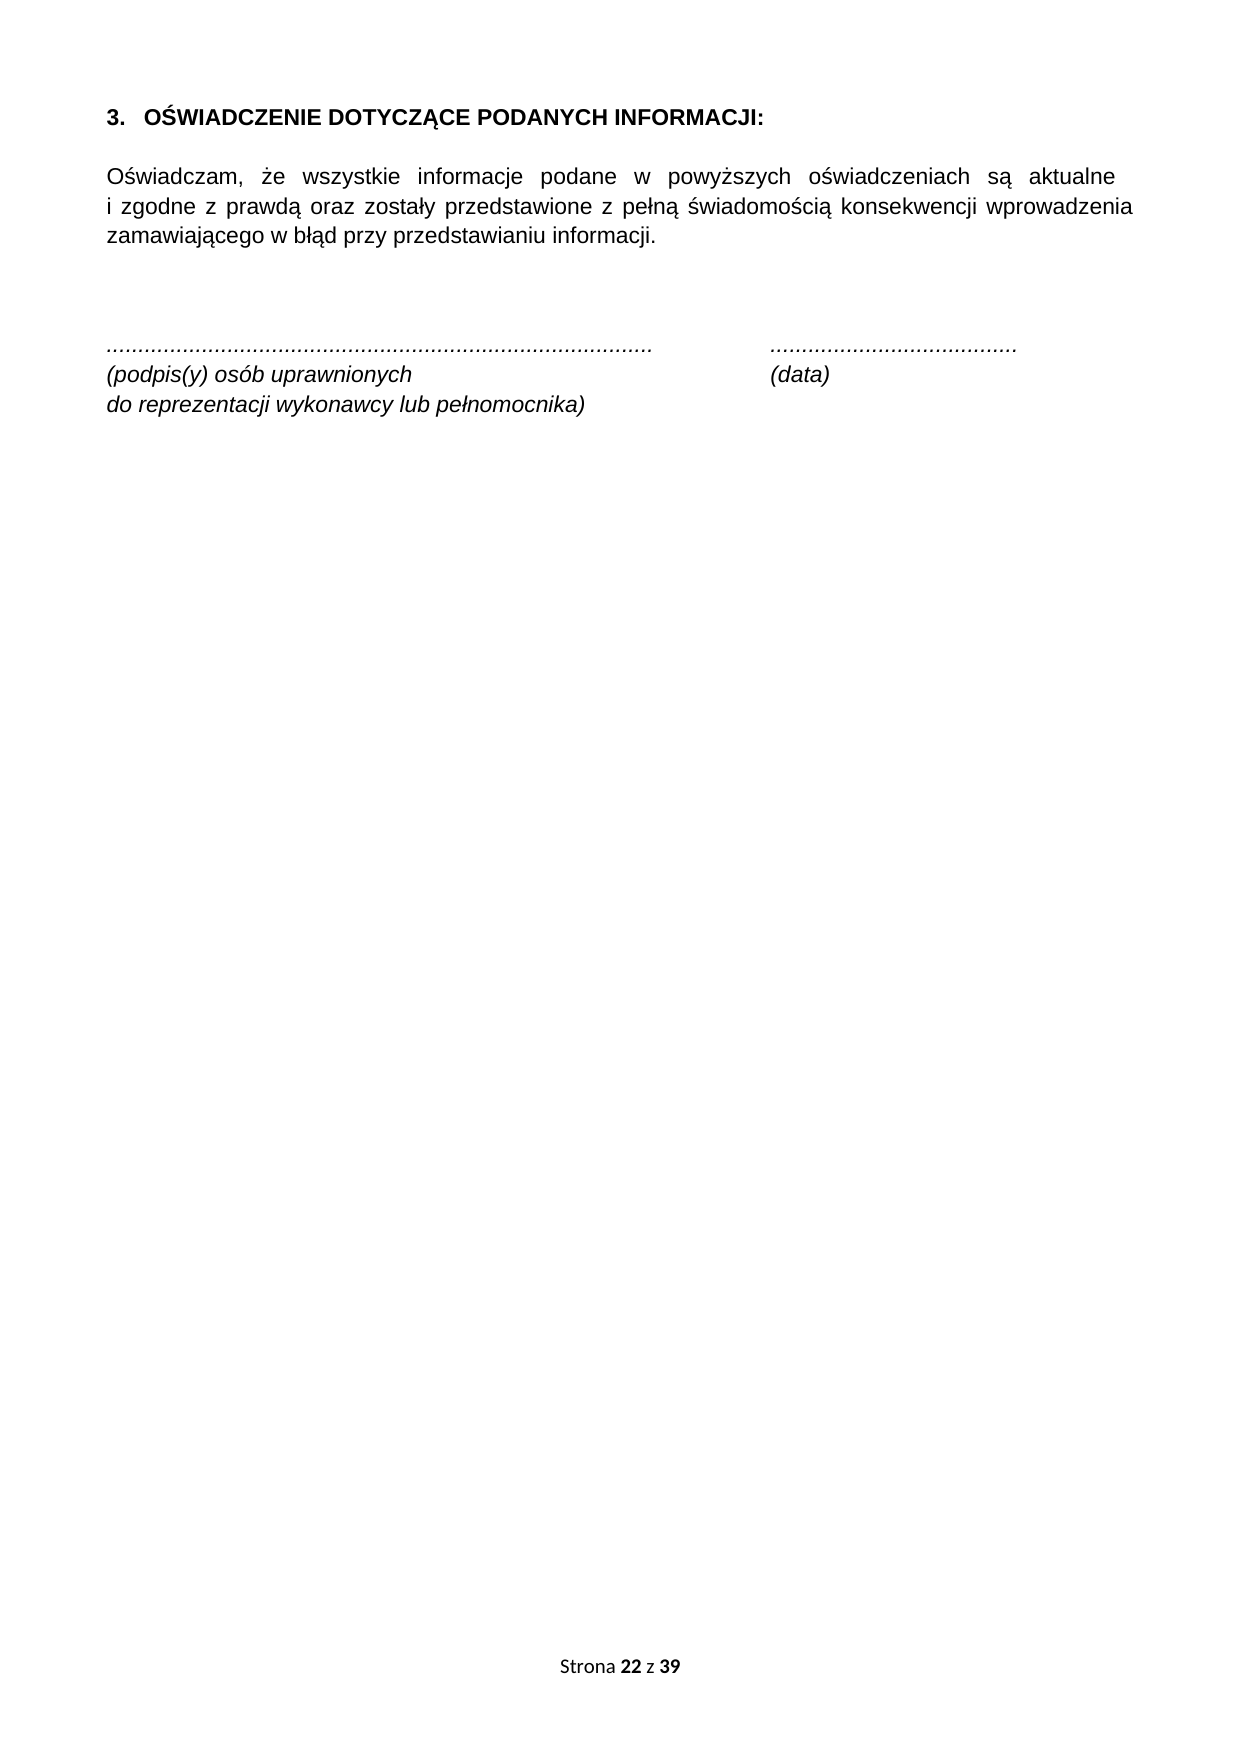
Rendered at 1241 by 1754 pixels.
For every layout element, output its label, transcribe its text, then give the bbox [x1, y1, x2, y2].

text Oświadczam, że wszystkie informacje podane w powyższych oświadczeniach są aktualne i zgodne z prawdą oraz zostały przedstawione z pełną świadomością konsekwencji wprowadzenia zamawiającego w błąd przy przedstawianiu informacji. [106, 163, 1134, 248]
text ...................................................................................... ....................................... [106, 331, 1134, 357]
list OŚWIADCZENIE DOTYCZĄCE PODANYCH INFORMACJI: [106, 103, 1134, 130]
text (podpis(y) osób uprawnionych (data) do reprezentacji wykonawcy lub pełnomocnika) [106, 361, 1134, 417]
